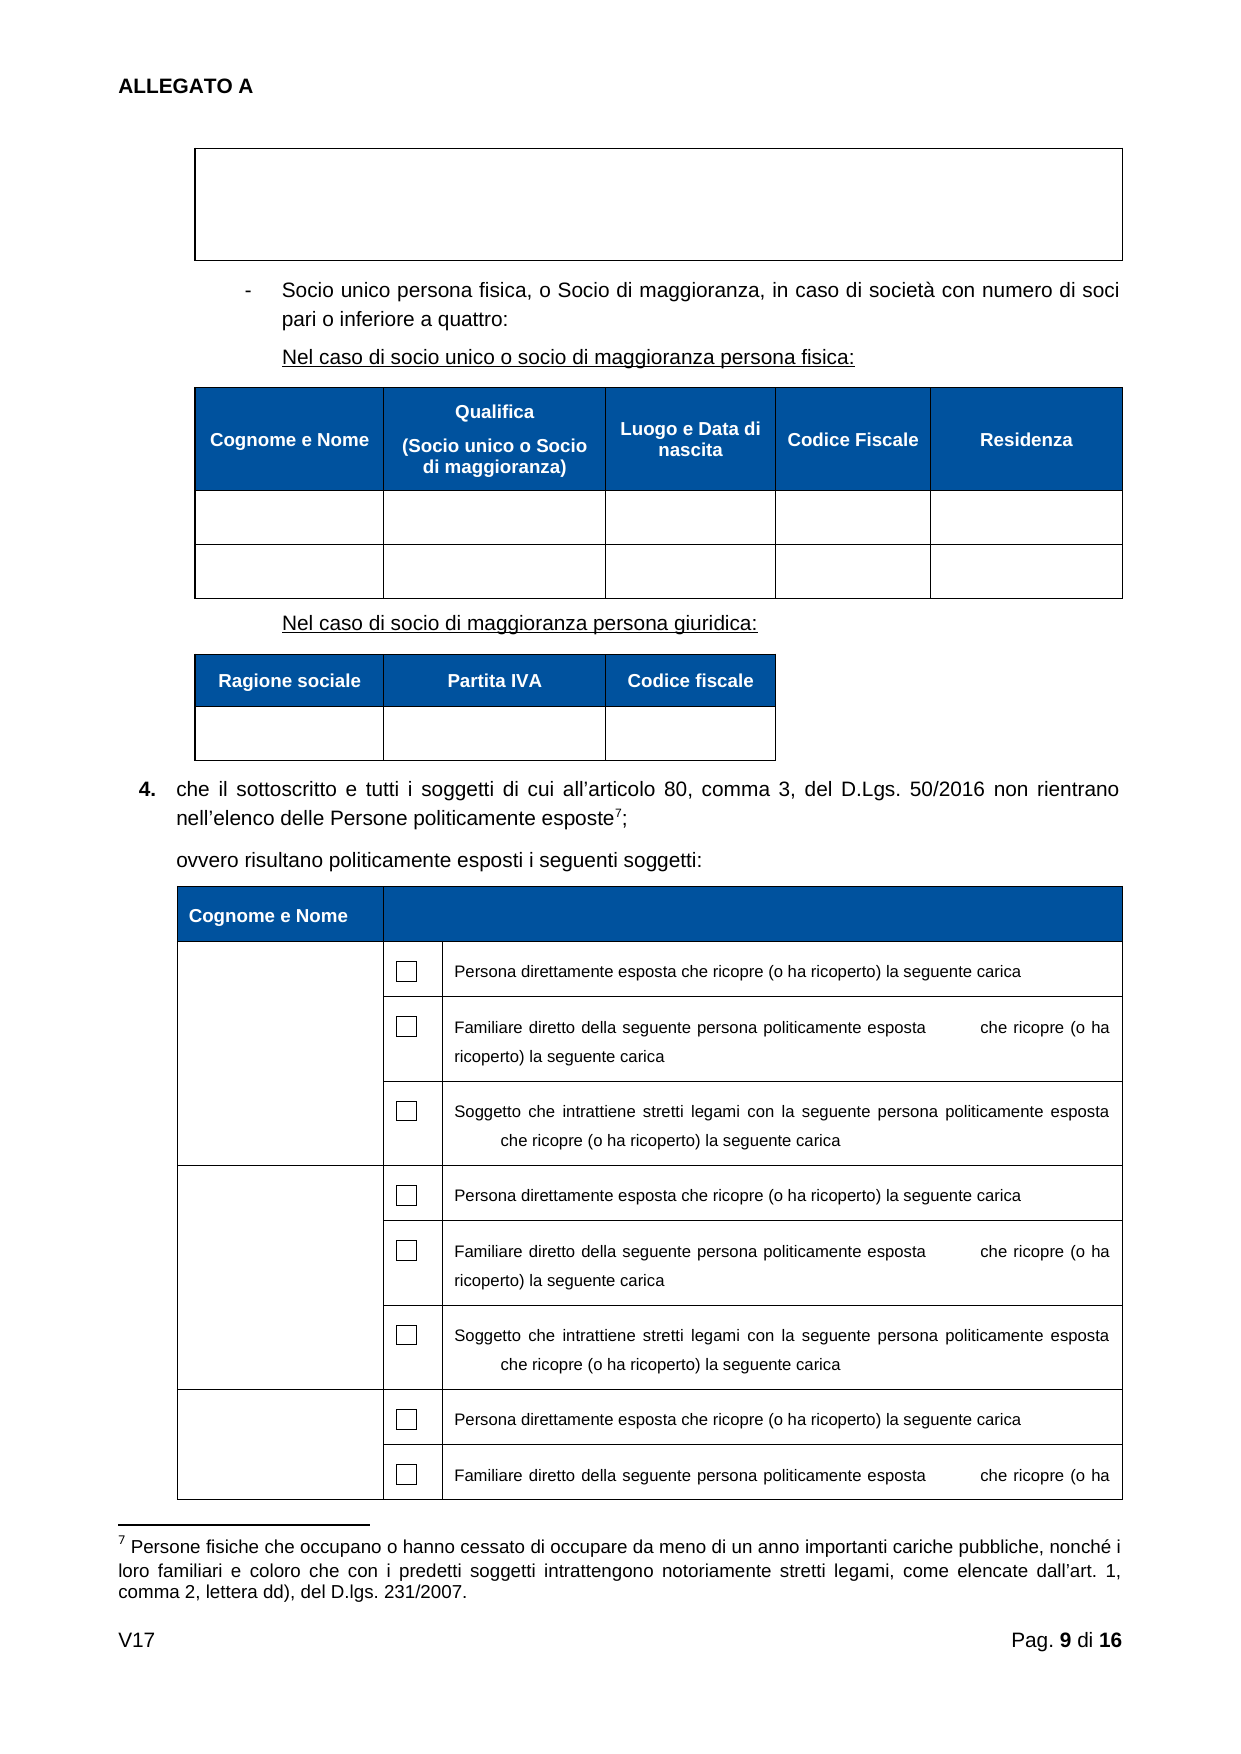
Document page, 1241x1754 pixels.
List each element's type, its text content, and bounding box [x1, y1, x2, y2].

text ovvero risultano politicamente esposti i seguenti soggetti: [176, 844, 1121, 873]
table_cell Persona direttamente esposta che ricopre (o ha ricoperto) la seguente carica [443, 1390, 1122, 1444]
table_cell [384, 1166, 442, 1220]
table_cell [178, 942, 383, 1165]
table_cell [384, 1306, 442, 1389]
table_cell Persona direttamente esposta che ricopre (o ha ricoperto) la seguente carica [443, 942, 1122, 996]
table_cell [384, 707, 605, 760]
table_cell [384, 1390, 442, 1444]
list Nel caso di socio unico o socio di maggioranza persona fisica: [282, 345, 1122, 369]
table_header Ragione sociale [196, 655, 383, 706]
table_header Codice Fiscale [776, 388, 930, 490]
table_cell Familiare diretto della seguente persona politicamente esposta che ricopre (o ha ricoperto) la seguente carica [443, 1221, 1122, 1304]
table_cell [196, 149, 1122, 260]
table_header Partita IVA [384, 655, 605, 706]
table_cell [178, 1390, 383, 1499]
table_cell [931, 491, 1122, 544]
table_cell Soggetto che intrattiene stretti legami con la seguente persona politicamente esposta che ricopre (o ha ricoperto) la seguente carica [443, 1082, 1122, 1165]
table_cell [384, 997, 442, 1081]
table_cell [384, 1221, 442, 1304]
table_cell [776, 545, 930, 598]
table_cell Familiare diretto della seguente persona politicamente esposta che ricopre (o ha ricoperto) la seguente carica [443, 997, 1122, 1081]
table_cell [384, 942, 442, 996]
table_cell Soggetto che intrattiene stretti legami con la seguente persona politicamente esposta che ricopre (o ha ricoperto) la seguente carica [443, 1306, 1122, 1389]
table_cell [196, 491, 383, 544]
table_header Cognome e Nome [196, 388, 383, 490]
table_cell [178, 1166, 383, 1389]
table_header Codice fiscale [606, 655, 775, 706]
table_header Cognome e Nome [178, 887, 383, 941]
table_cell [384, 491, 605, 544]
table_cell [196, 545, 383, 598]
table_cell [776, 491, 930, 544]
table_cell [606, 545, 775, 598]
table_cell [384, 1445, 442, 1499]
table_cell [384, 545, 605, 598]
table_header [384, 887, 1122, 941]
table_header Qualifica (Socio unico o Socio di maggioranza) [384, 388, 605, 490]
list Socio unico persona fisica, o Socio di maggioranza, in caso di società con numero di soci pari o inferiore a quattro: [244, 274, 1121, 332]
table_header Residenza [931, 388, 1122, 490]
table_cell Persona direttamente esposta che ricopre (o ha ricoperto) la seguente carica [443, 1166, 1122, 1220]
table_cell [606, 707, 775, 760]
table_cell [443, 1445, 1122, 1499]
table_cell [384, 1082, 442, 1165]
table_cell [606, 491, 775, 544]
table_cell [931, 545, 1122, 598]
list Nel caso di socio di maggioranza persona giuridica: [282, 611, 1122, 635]
table_header Luogo e Data di nascita [606, 388, 775, 490]
list che il sottoscritto e tutti i soggetti di cui all’articolo 80, comma 3, del D.Lgs. 50/2016 non rientrano nell’elenco delle Persone politicamente esposte; [139, 773, 1121, 832]
table_cell [196, 707, 383, 760]
